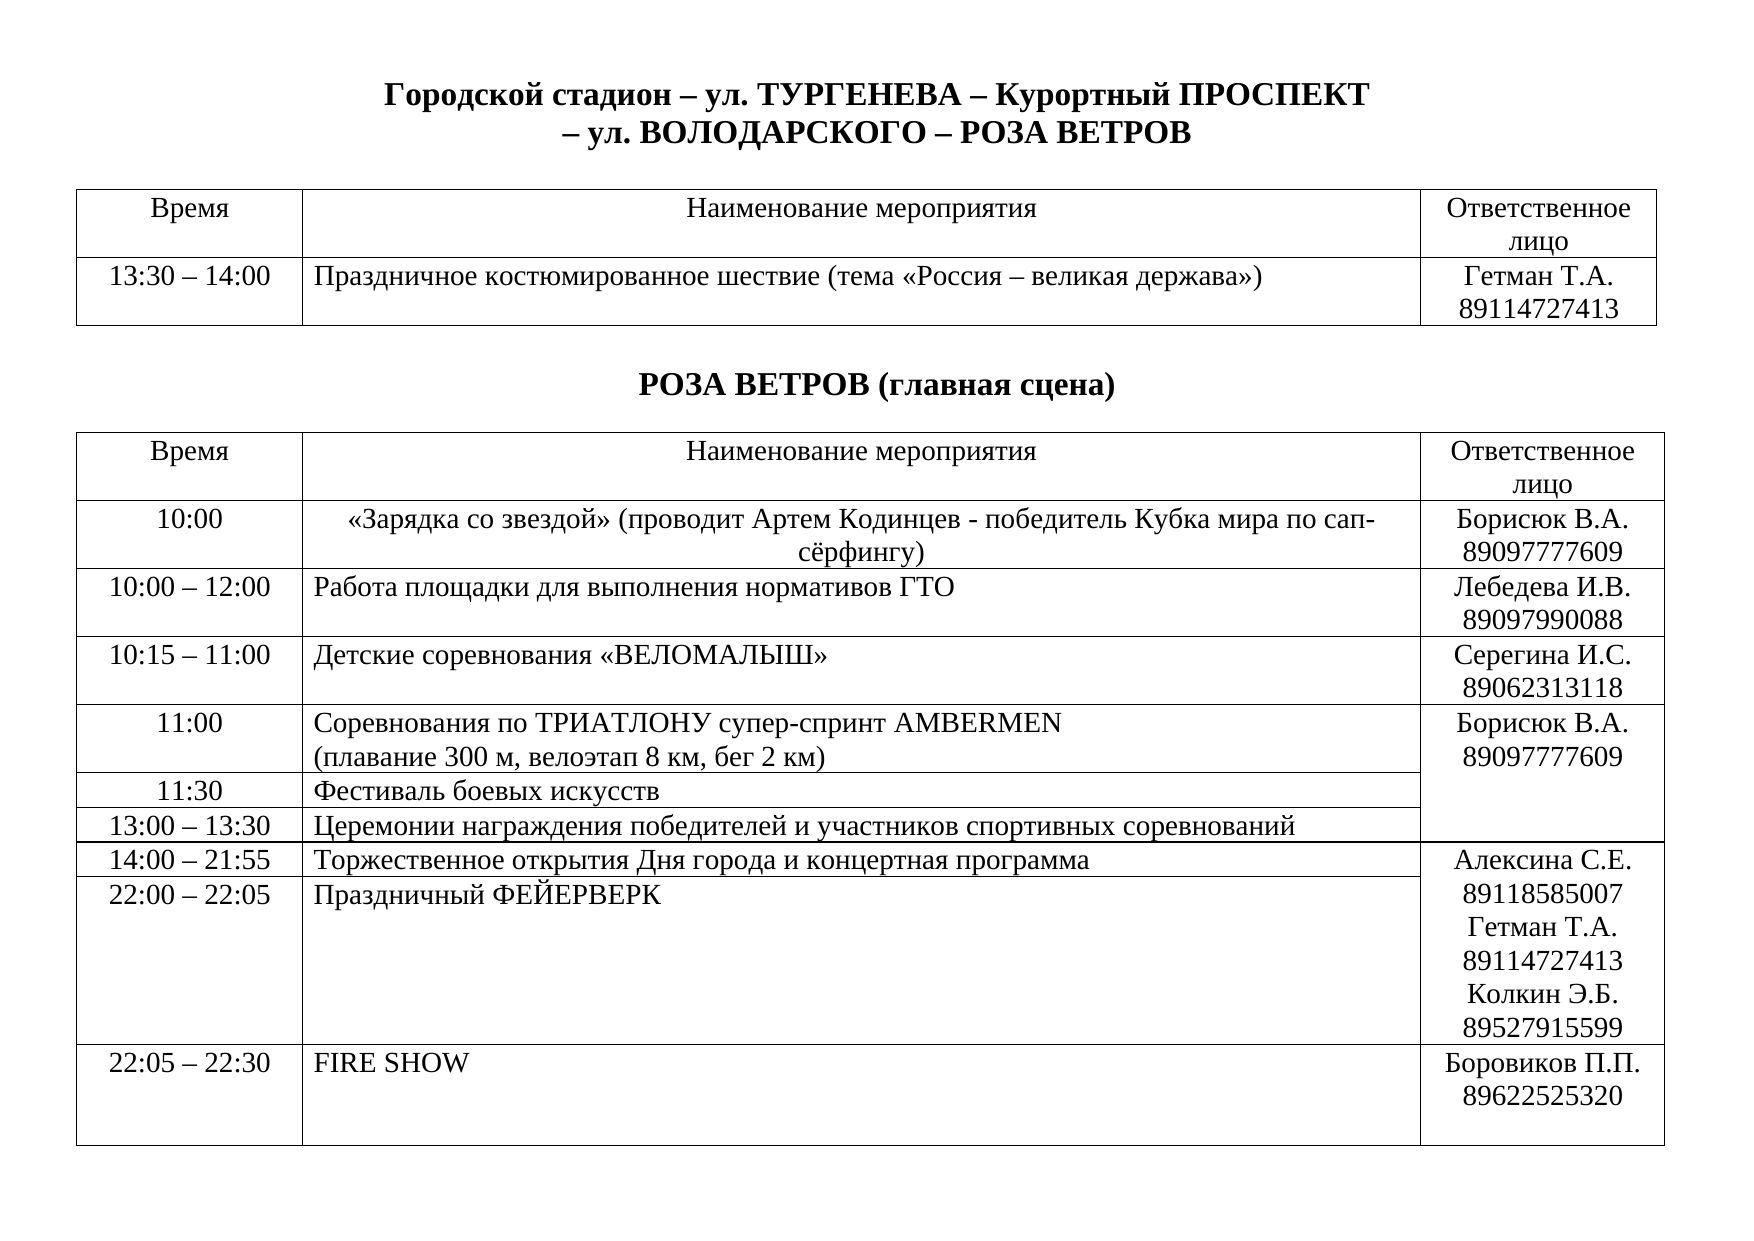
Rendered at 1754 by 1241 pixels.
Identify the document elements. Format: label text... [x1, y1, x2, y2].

table_header Ответственное лицо [1421, 433, 1664, 500]
table_cell Гетман Т.А. 89114727413 [1421, 258, 1656, 325]
table_cell 14:00 – 21:55 [77, 843, 302, 876]
table_cell Алексина С.Е. 89118585007 Гетман Т.А. 89114727413 Колкин Э.Б. 89527915599 [1421, 843, 1664, 1044]
table_cell 13:00 – 13:30 [77, 808, 302, 841]
table_cell 10:15 – 11:00 [77, 637, 302, 704]
table_cell Праздничное костюмированное шествие (тема «Россия – великая держава») [303, 258, 1420, 325]
table_cell 10:00 – 12:00 [77, 569, 302, 636]
table_header Наименование мероприятия [303, 190, 1420, 257]
table_cell Фестиваль боевых искусств [303, 773, 1420, 807]
table_cell Праздничный ФЕЙЕРВЕРК [303, 877, 1420, 1044]
table_header Наименование мероприятия [303, 433, 1420, 500]
table_cell Лебедева И.В. 89097990088 [1421, 569, 1664, 636]
table_cell Серегина И.С. 89062313118 [1421, 637, 1664, 704]
table_cell 10:00 [77, 501, 302, 568]
text РОЗА ВЕТРОВ (главная сцена) [118, 364, 1636, 403]
table_header Время [77, 190, 302, 257]
text – ул. ВОЛОДАРСКОГО – РОЗА ВЕТРОВ [118, 112, 1636, 151]
table_cell Детские соревнования «ВЕЛОМАЛЫШ» [303, 637, 1420, 704]
table_cell Торжественное открытия Дня города и концертная программа [303, 843, 1420, 876]
table_cell 13:30 – 14:00 [77, 258, 302, 325]
table_cell Боровиков П.П. 89622525320 [1421, 1045, 1664, 1145]
table_cell 22:00 – 22:05 [77, 877, 302, 1044]
table_header Время [77, 433, 302, 500]
text Городской стадион – ул. ТУРГЕНЕВА – Курортный ПРОСПЕКТ [118, 74, 1636, 112]
table_cell 11:00 [77, 705, 302, 772]
table_header Ответственное лицо [1421, 190, 1656, 257]
table_cell 11:30 [77, 773, 302, 807]
table_cell Церемонии награждения победителей и участников спортивных соревнований [303, 808, 1420, 841]
table_cell Работа площадки для выполнения нормативов ГТО [303, 569, 1420, 636]
table_cell Борисюк В.А. 89097777609 [1421, 705, 1664, 841]
table_cell Борисюк В.А. 89097777609 [1421, 501, 1664, 568]
table_cell «Зарядка со звездой» (проводит Артем Кодинцев - победитель Кубка мира по сап-сёрфингу) [303, 501, 1420, 568]
table_cell Соревнования по ТРИАТЛОНУ супер-спринт AMBERMEN (плавание 300 м, велоэтап 8 км, бег 2 км) [303, 705, 1420, 772]
table_cell 22:05 – 22:30 [77, 1045, 302, 1145]
table_cell FIRE SHOW [303, 1045, 1420, 1145]
